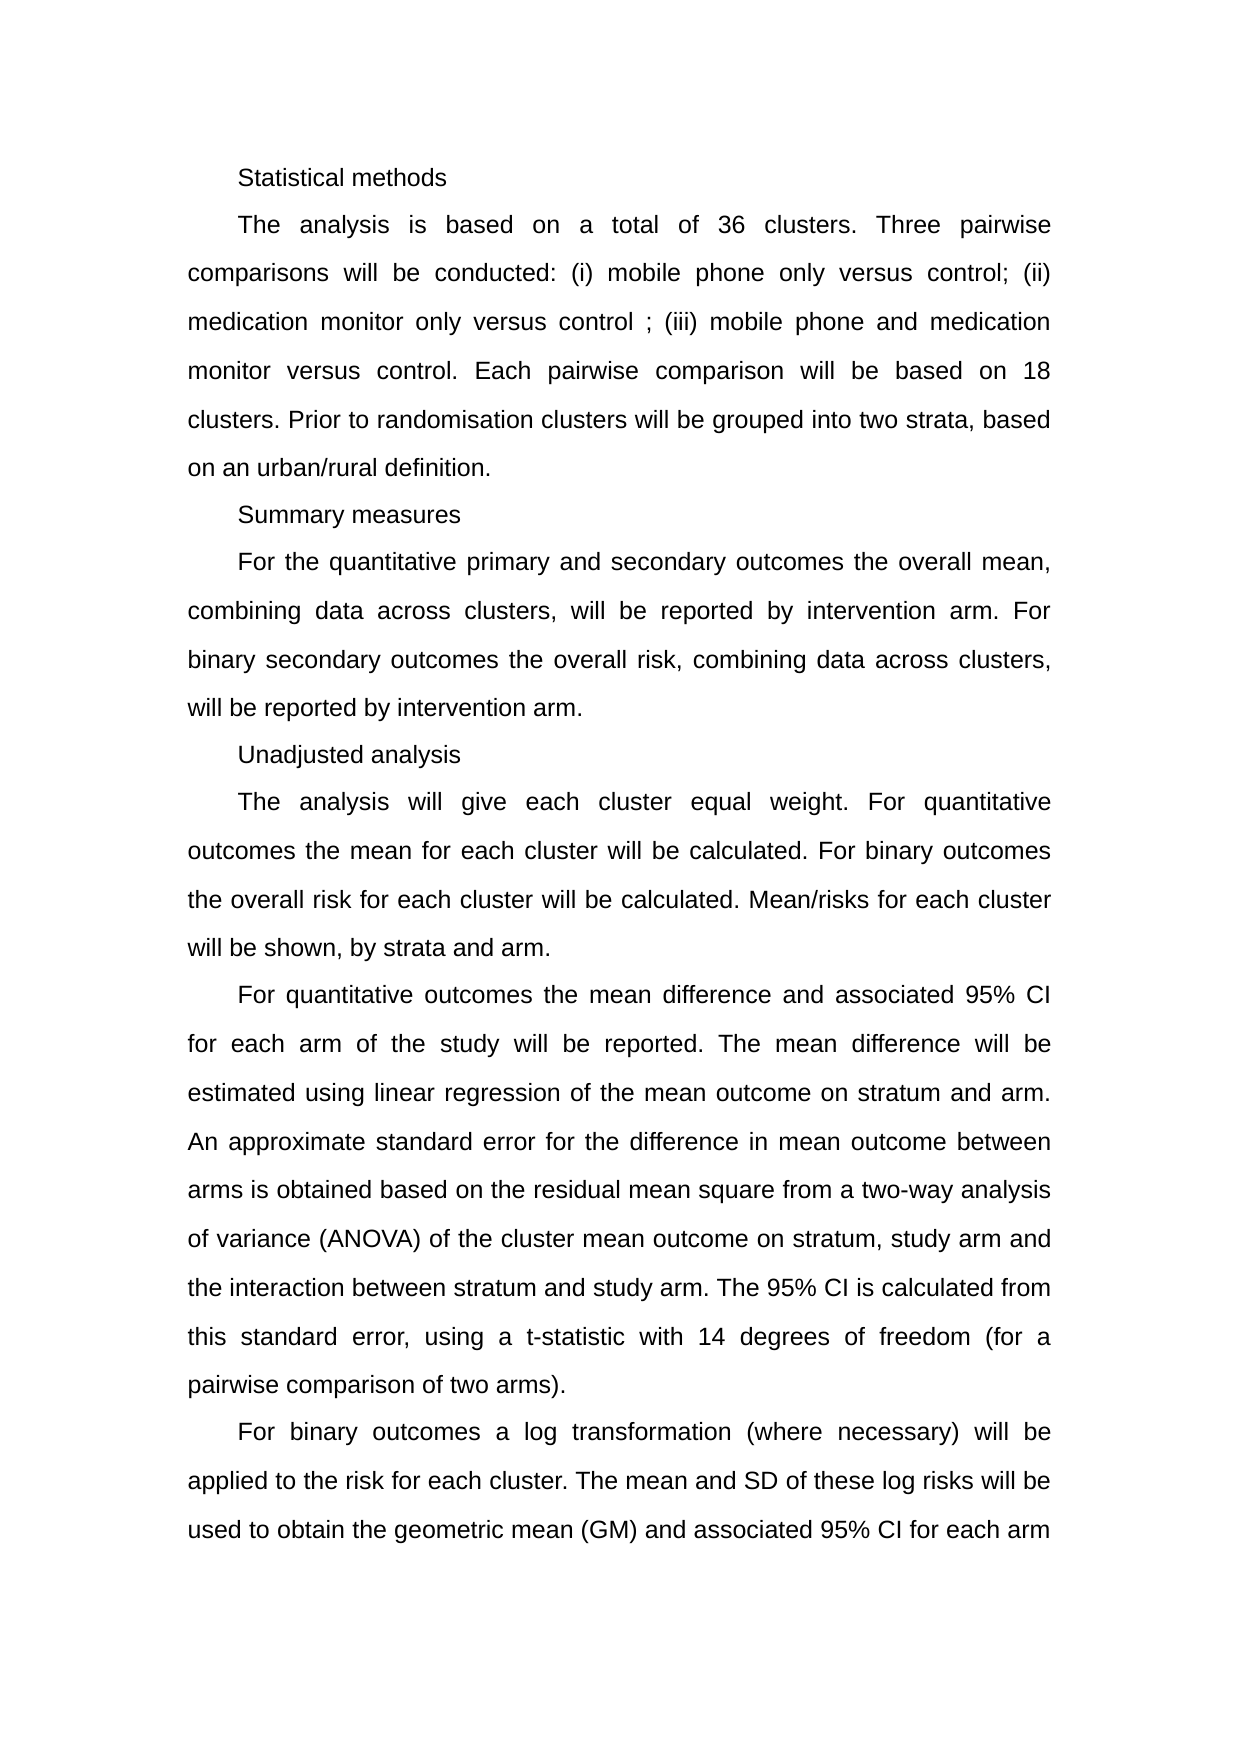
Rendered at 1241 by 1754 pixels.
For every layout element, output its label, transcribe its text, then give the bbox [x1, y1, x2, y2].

text For the quantitative primary and secondary outcomes the overall mean, combining data across clusters, will be reported by intervention arm. For binary secondary outcomes the overall risk, combining data across clusters, will be reported by intervention arm. [187, 545, 1053, 724]
text For quantitative outcomes the mean difference and associated 95% CI for each arm of the study will be reported. The mean difference will be estimated using linear regression of the mean outcome on stratum and arm. An approximate standard error for the difference in mean outcome between arms is obtained based on the residual mean square from a two-way analysis of variance (ANOVA) of the cluster mean outcome on stratum, study arm and the interaction between stratum and study arm. The 95% CI is calculated from this standard error, using a t-statistic with 14 degrees of freedom (for a pairwise comparison of two arms). [187, 978, 1053, 1401]
text The analysis will give each cluster equal weight. For quantitative outcomes the mean for each cluster will be calculated. For binary outcomes the overall risk for each cluster will be calculated. Mean/risks for each cluster will be shown, by strata and arm. [187, 785, 1053, 964]
text Summary measures [187, 498, 1053, 531]
text Statistical methods [187, 161, 1053, 193]
text Unadjusted analysis [187, 738, 1053, 771]
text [187, 1415, 1053, 1545]
text The analysis is based on a total of 36 clusters. Three pairwise comparisons will be conducted: (i) mobile phone only versus control; (ii) medication monitor only versus control ; (iii) mobile phone and medication monitor versus control. Each pairwise comparison will be based on 18 clusters. Prior to randomisation clusters will be grouped into two strata, based on an urban/rural definition. [187, 208, 1053, 484]
